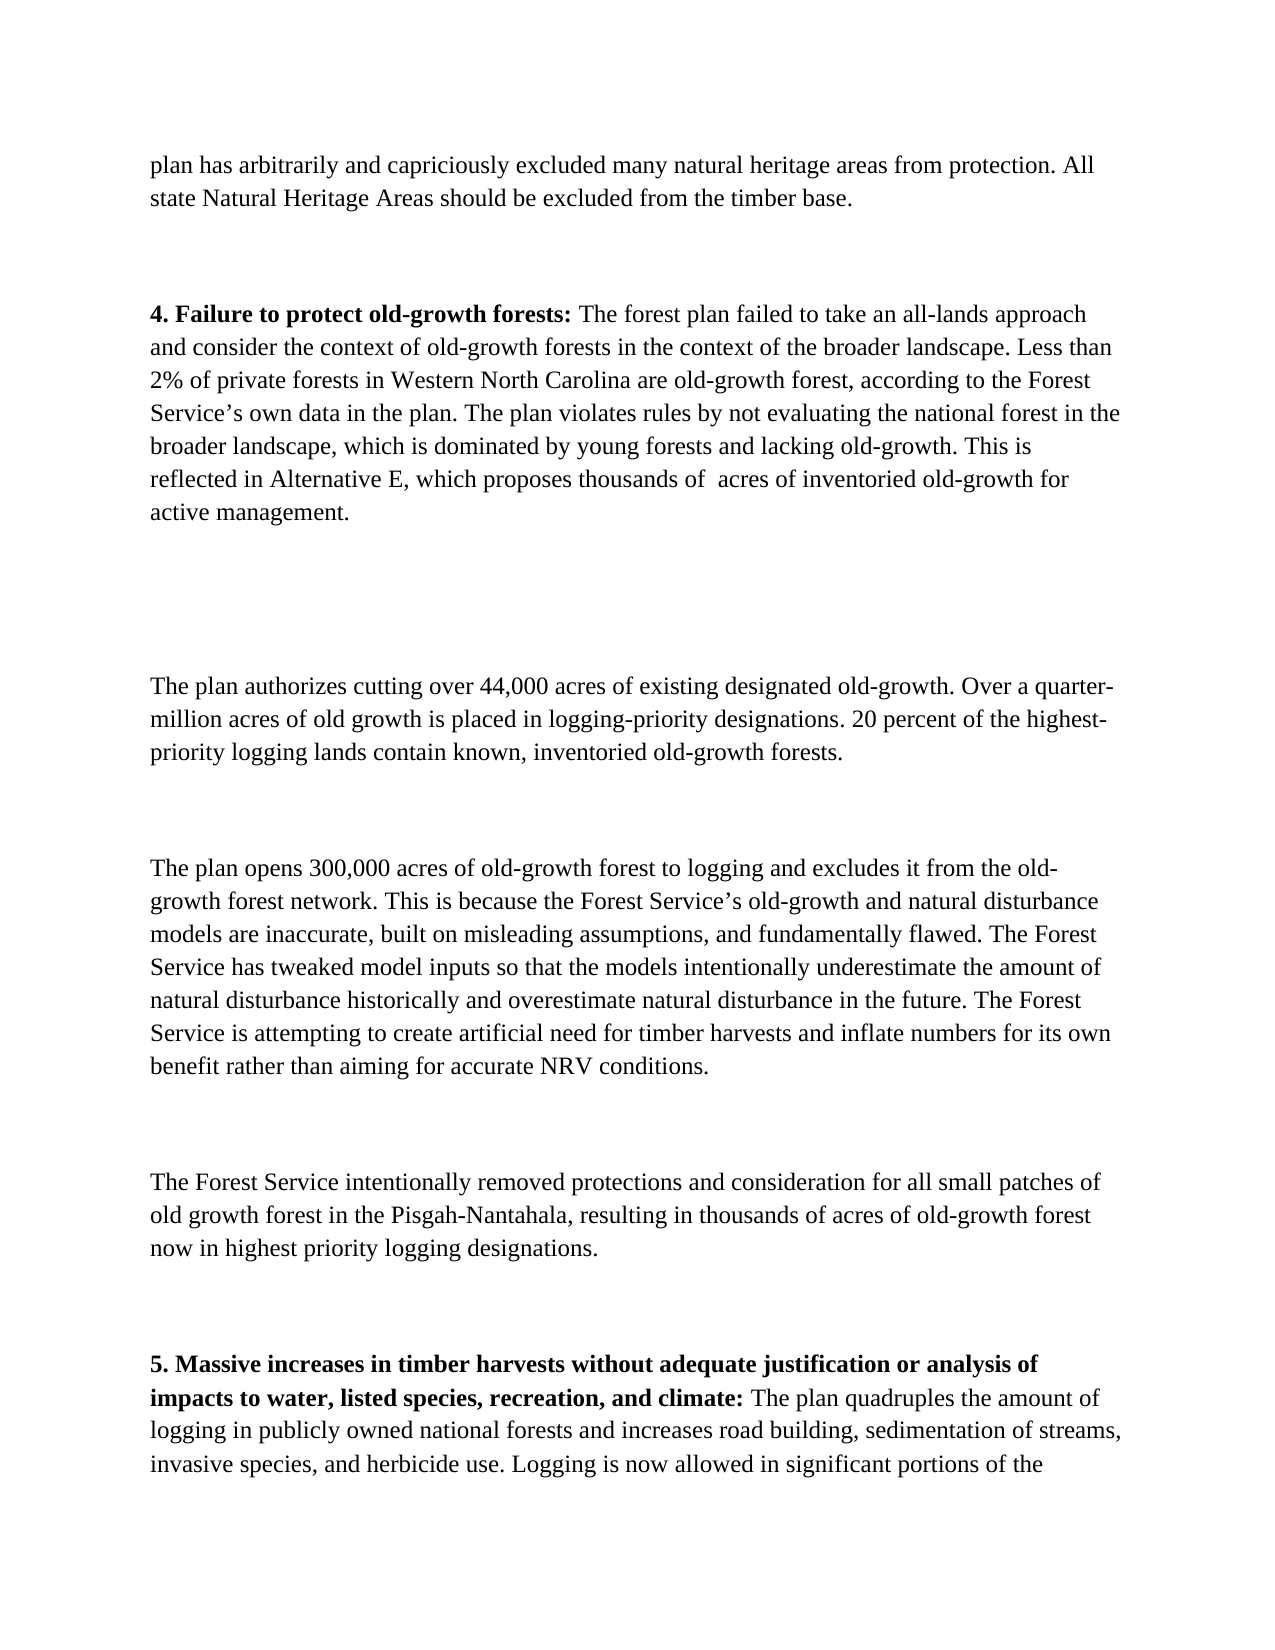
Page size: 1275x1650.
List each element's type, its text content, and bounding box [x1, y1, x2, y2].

text 4. Failure to protect old-growth forests: The forest plan failed to take an all-lands approach and consider the context of old-growth forests in the context of the broader landscape. Less than 2% of private forests in Western North Carolina are old-growth forest, according to the Forest Service’s own data in the plan. The plan violates rules by not evaluating the national forest in the broader landscape, which is dominated by young forests and lacking old-growth. This is reflected in Alternative E, which proposes thousands of acres of inventoried old-growth for active management. [150, 299, 1125, 526]
text The plan opens 300,000 acres of old-growth forest to logging and excludes it from the old-growth forest network. This is because the Forest Service’s old-growth and natural disturbance models are inaccurate, built on misleading assumptions, and fundamentally flawed. The Forest Service has tweaked model inputs so that the models intentionally underestimate the amount of natural disturbance historically and overestimate natural disturbance in the future. The Forest Service is attempting to create artificial need for timber harvests and inflate numbers for its own benefit rather than aiming for accurate NRV conditions. [150, 853, 1125, 1080]
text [150, 1349, 1125, 1477]
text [150, 150, 1125, 212]
text The plan authorizes cutting over 44,000 acres of existing designated old-growth. Over a quarter-million acres of old growth is placed in logging-priority designations. 20 percent of the highest-priority logging lands contain known, inventoried old-growth forests. [150, 671, 1125, 766]
text The Forest Service intentionally removed protections and consideration for all small patches of old growth forest in the Pisgah-Nantahala, resulting in thousands of acres of old-growth forest now in highest priority logging designations. [150, 1167, 1125, 1262]
